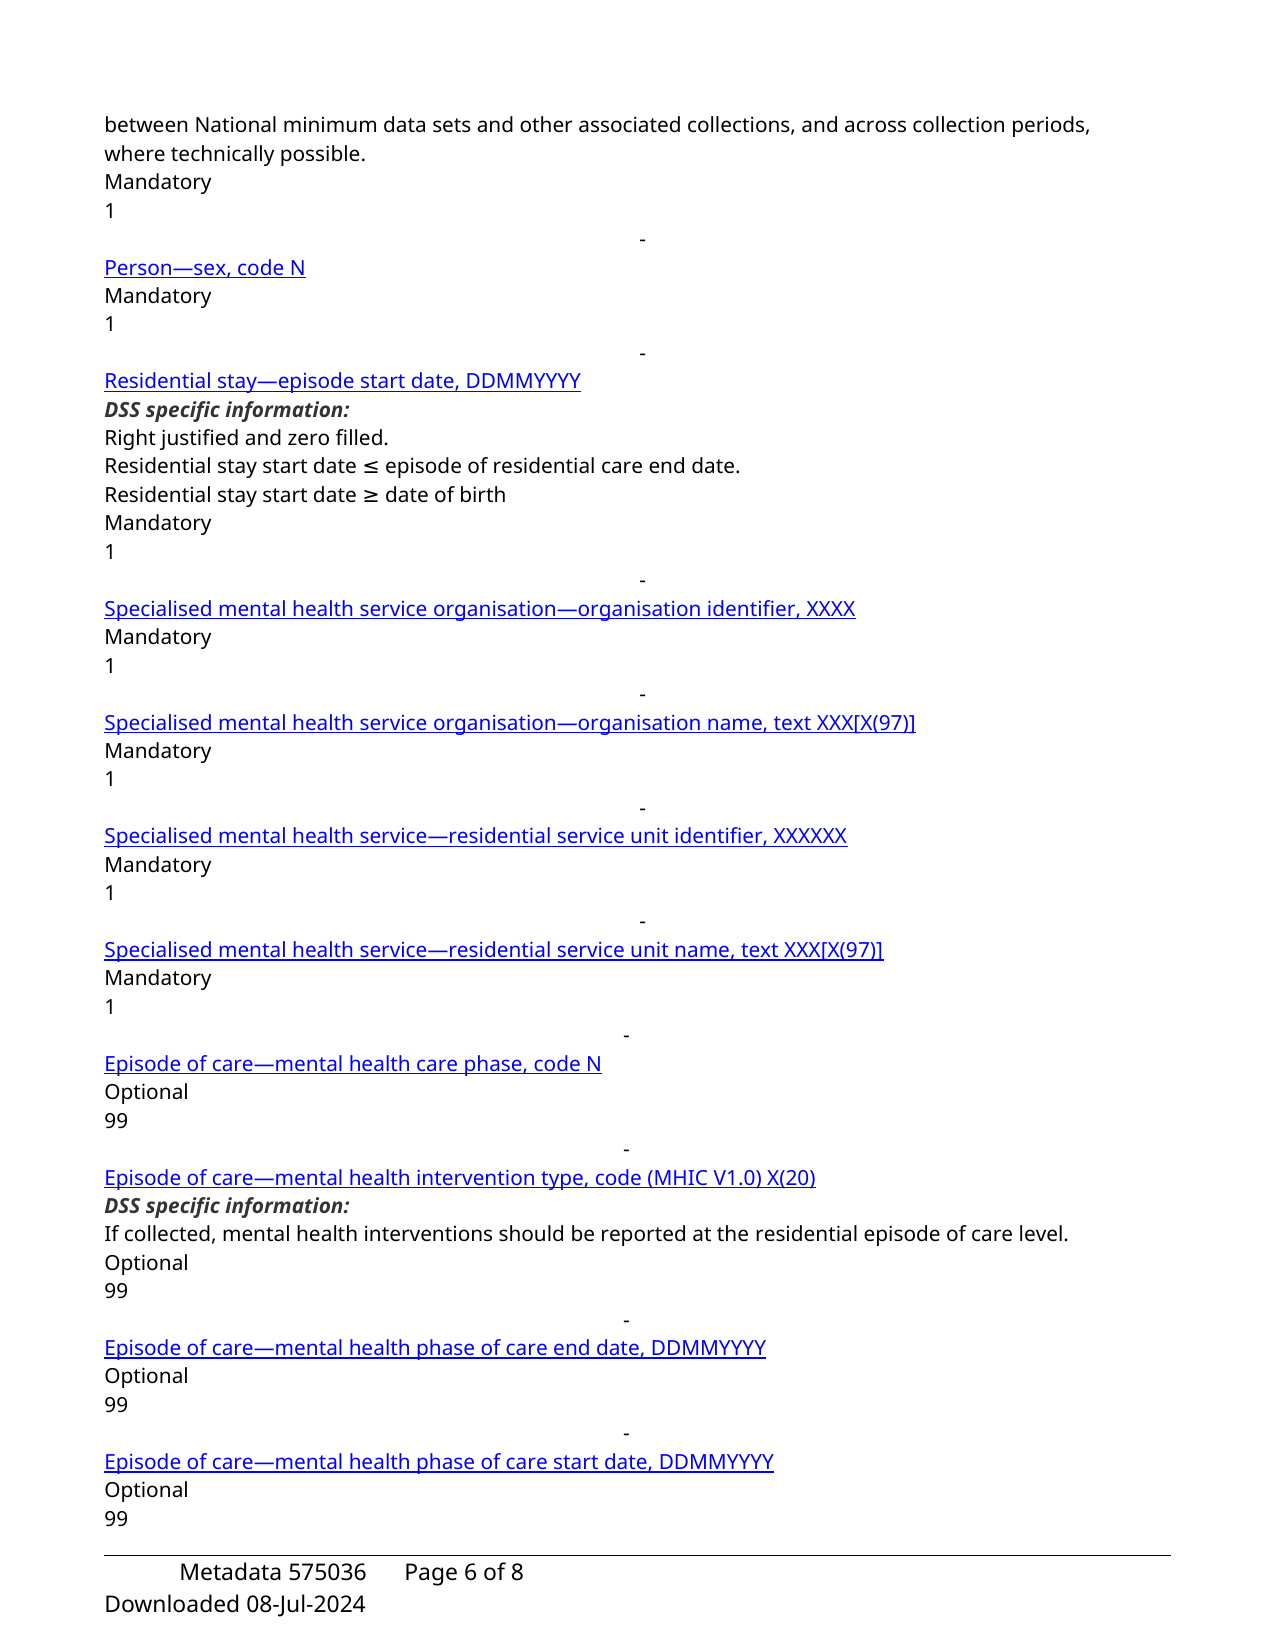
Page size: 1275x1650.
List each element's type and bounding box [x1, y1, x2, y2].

table_cell [93, 110, 1159, 1532]
